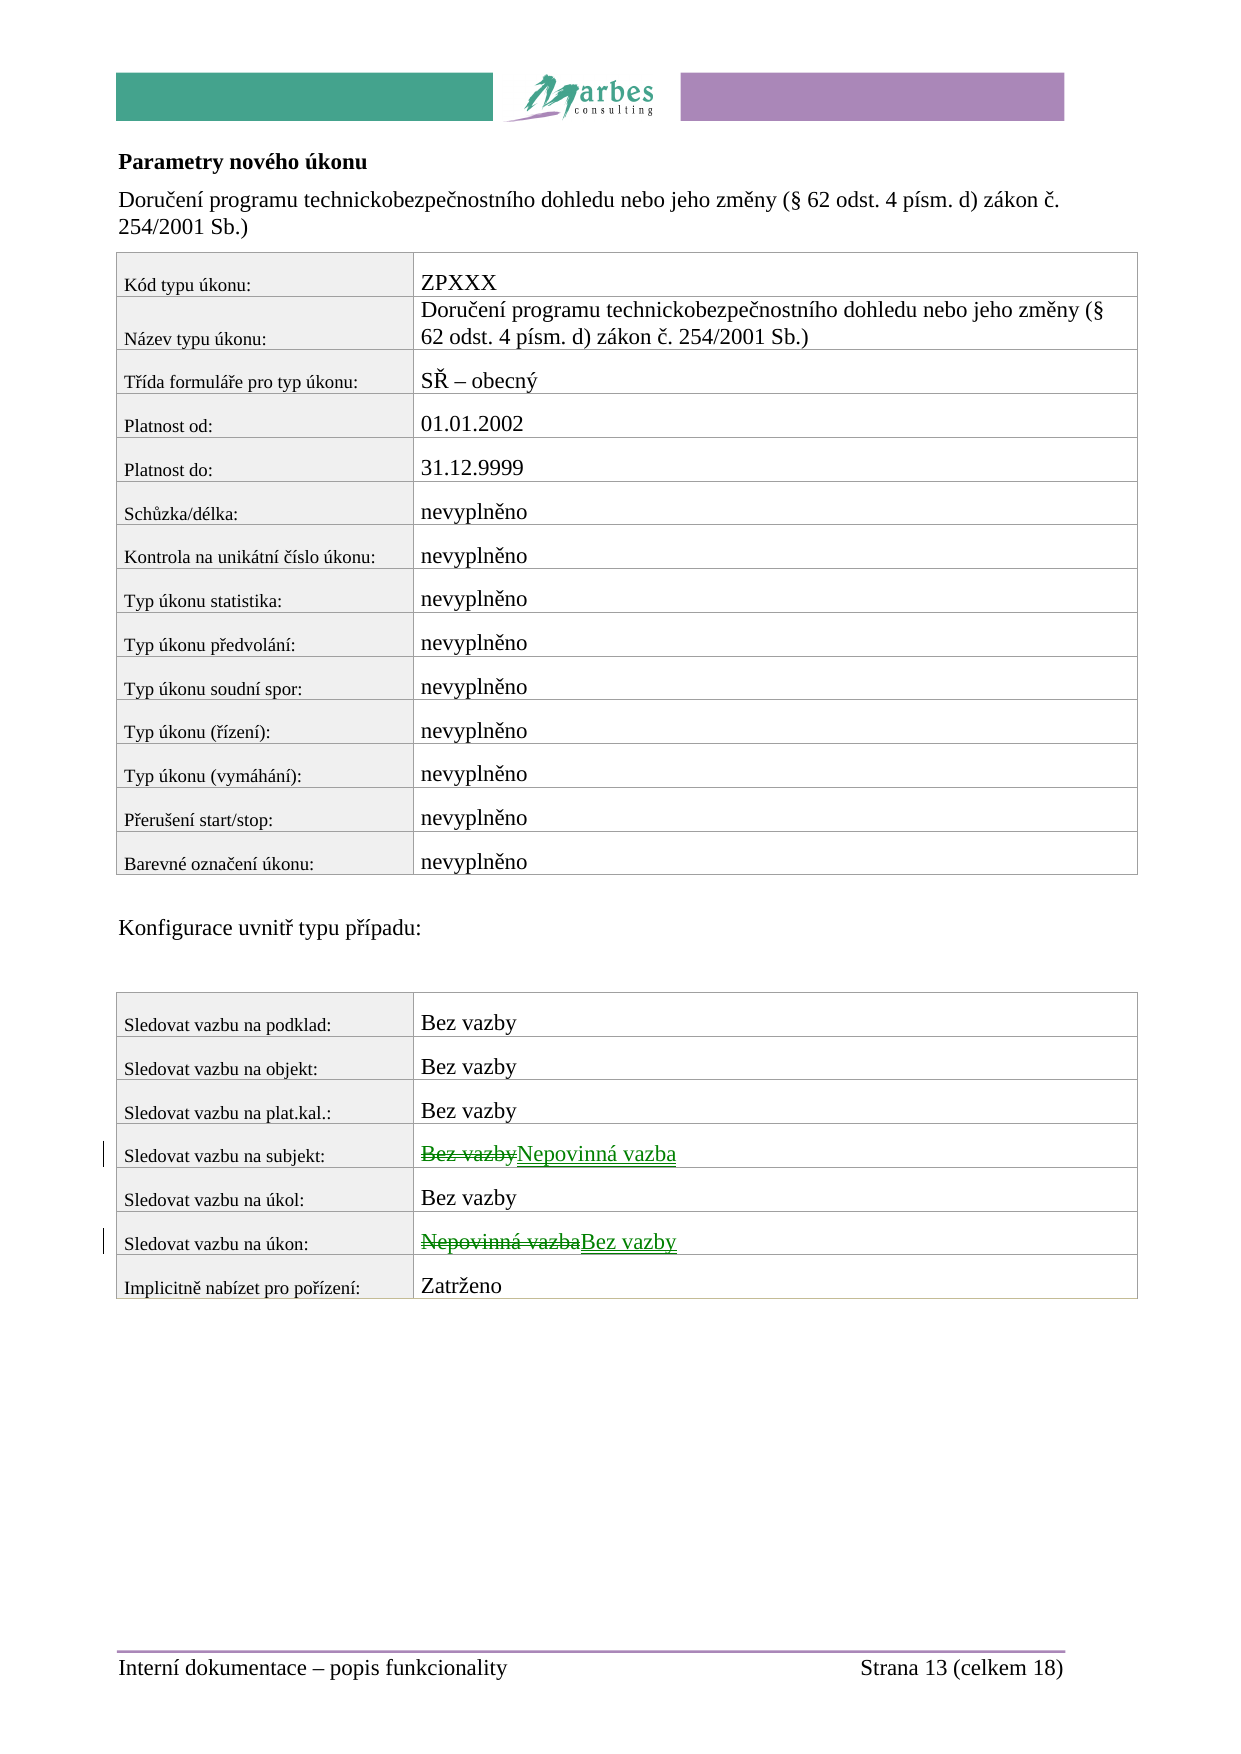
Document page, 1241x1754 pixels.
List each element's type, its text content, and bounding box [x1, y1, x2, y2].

table_header Bez vazby [414, 993, 1137, 1036]
table_cell nevyplněno [414, 613, 1137, 656]
table_cell SŘ – obecný [414, 350, 1137, 393]
table_cell Schůzka/délka: [117, 482, 413, 524]
table_cell Název typu úkonu: [117, 297, 413, 349]
table_cell Typ úkonu (vymáhání): [117, 744, 413, 787]
table_cell Typ úkonu předvolání: [117, 613, 413, 656]
picture [502, 74, 653, 122]
table_cell Doručení programu technickobezpečnostního dohledu nebo jeho změny (§ 62 odst. 4 písm. d) zákon č. 254/2001 Sb.) [414, 297, 1137, 349]
text Doručení programu technickobezpečnostního dohledu nebo jeho změny (§ 62 odst. 4 písm. d) zákon č. 254/2001 Sb.) [118, 187, 1122, 239]
table_cell Sledovat vazbu na úkon: [117, 1212, 413, 1254]
table_cell nevyplněno [414, 700, 1137, 743]
table_cell nevyplněno [414, 744, 1137, 787]
table_cell nevyplněno [414, 832, 1137, 874]
table_cell Implicitně nabízet pro pořízení: [117, 1255, 413, 1298]
table_cell Bez vazby [414, 1168, 1137, 1211]
table_cell nevyplněno [414, 569, 1137, 612]
table_cell nevyplněno [414, 788, 1137, 831]
table_header ZPXXX [414, 253, 1137, 296]
table_cell nevyplněno [414, 525, 1137, 568]
table_cell Typ úkonu soudní spor: [117, 657, 413, 699]
table_cell [414, 1124, 1137, 1167]
table_cell Platnost do: [117, 438, 413, 481]
table_cell 01.01.2002 [414, 394, 1137, 437]
table_header Kód typu úkonu: [117, 253, 413, 296]
table_cell Sledovat vazbu na objekt: [117, 1037, 413, 1079]
table_cell Typ úkonu statistika: [117, 569, 413, 612]
table_cell [414, 1212, 1137, 1254]
table_cell Zatrženo [414, 1255, 1137, 1298]
table_cell nevyplněno [414, 482, 1137, 524]
table_cell Sledovat vazbu na subjekt: [117, 1124, 413, 1167]
table_cell Barevné označení úkonu: [117, 832, 413, 874]
table_cell Sledovat vazbu na plat.kal.: [117, 1080, 413, 1123]
table_cell nevyplněno [414, 657, 1137, 699]
text Parametry nového úkonu [118, 148, 1122, 174]
table_cell Třída formuláře pro typ úkonu: [117, 350, 413, 393]
table_cell Sledovat vazbu na úkol: [117, 1168, 413, 1211]
table_cell Přerušení start/stop: [117, 788, 413, 831]
table_header Sledovat vazbu na podklad: [117, 993, 413, 1036]
text Konfigurace uvnitř typu případu: [118, 914, 1122, 941]
table_cell 31.12.9999 [414, 438, 1137, 481]
table_cell Bez vazby [414, 1037, 1137, 1079]
table_cell Typ úkonu (řízení): [117, 700, 413, 743]
table_cell Platnost od: [117, 394, 413, 437]
table_cell Bez vazby [414, 1080, 1137, 1123]
table_cell Kontrola na unikátní číslo úkonu: [117, 525, 413, 568]
